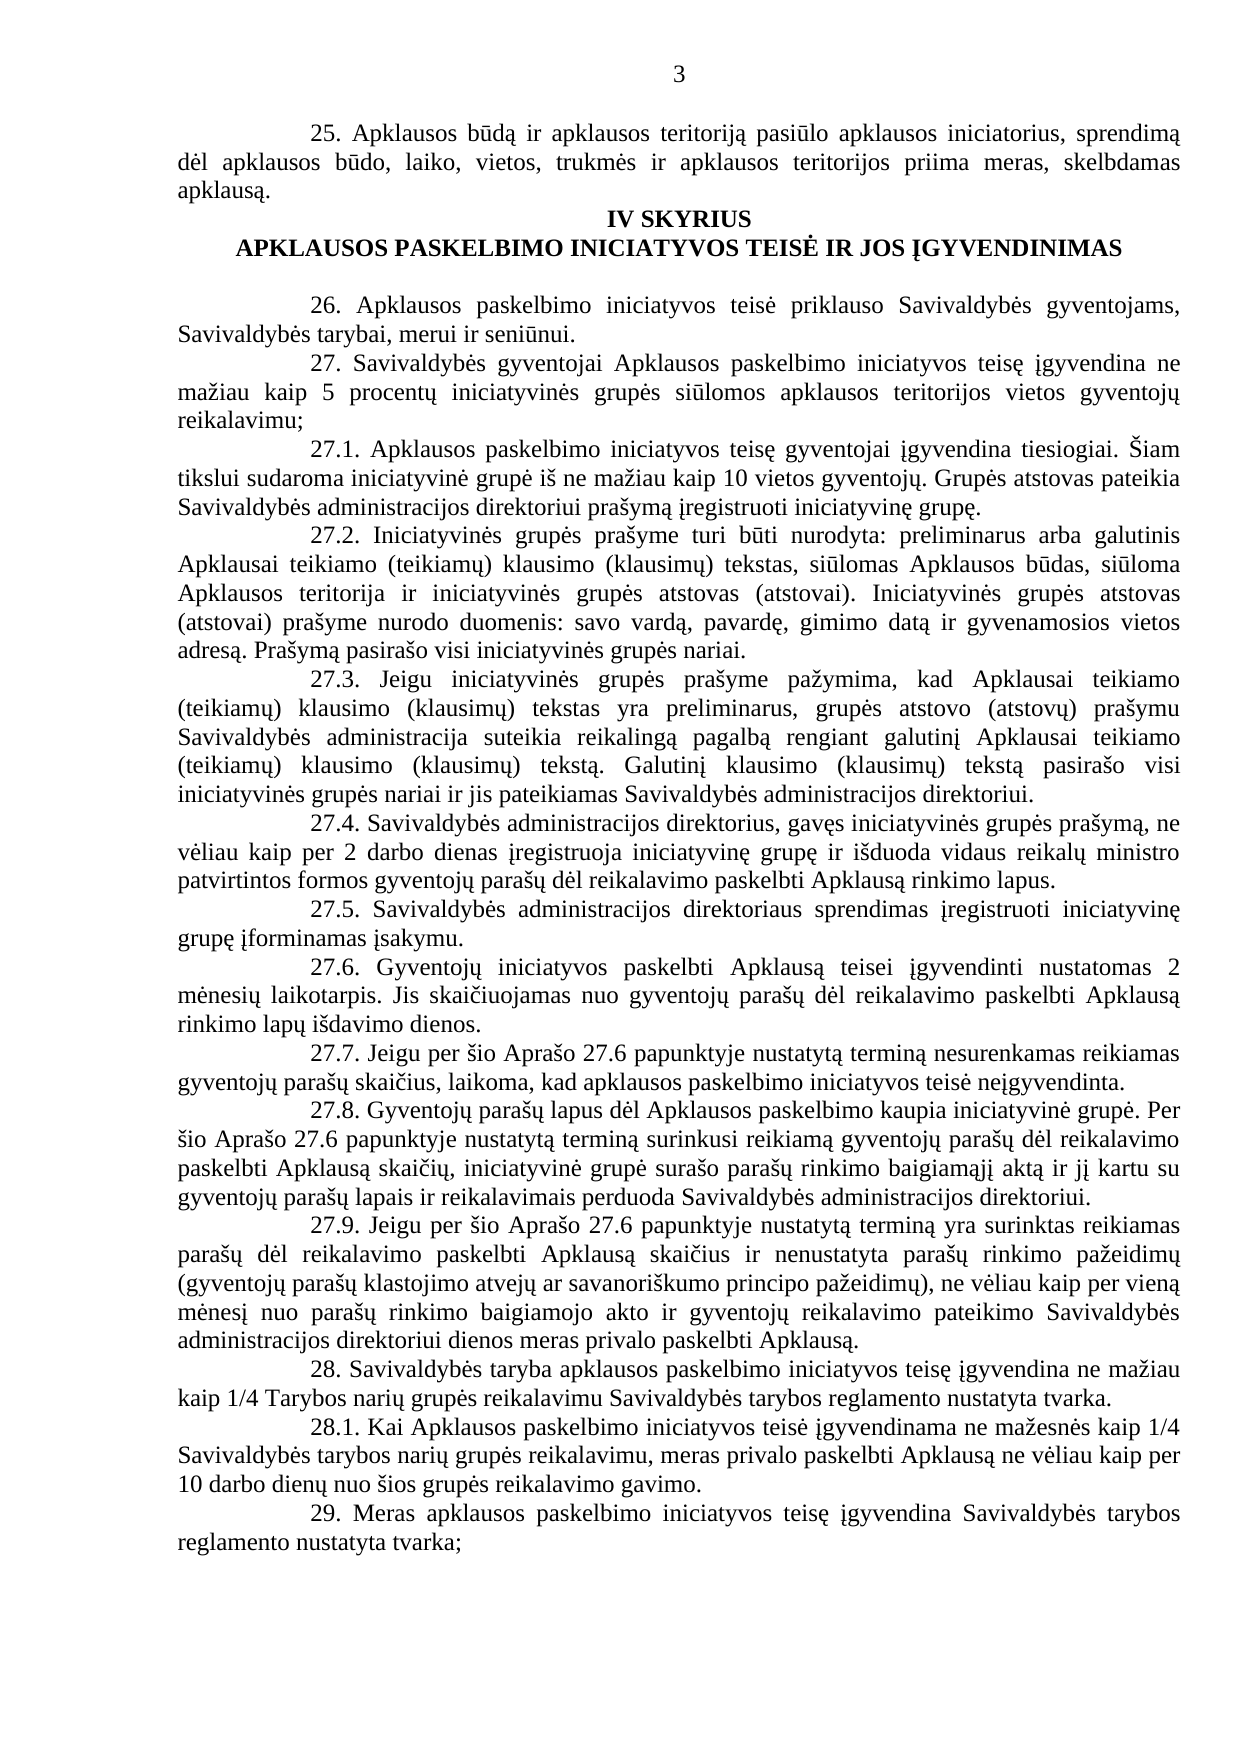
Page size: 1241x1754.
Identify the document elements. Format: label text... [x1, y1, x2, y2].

text IV SKYRIUS [177, 204, 1181, 233]
text 27. Savivaldybės gyventojai Apklausos paskelbimo iniciatyvos teisę įgyvendina ne mažiau kaip 5 procentų iniciatyvinės grupės siūlomos apklausos teritorijos vietos gyventojų reikalavimu; [177, 348, 1181, 434]
text 27.6. Gyventojų iniciatyvos paskelbti Apklausą teisei įgyvendinti nustatomas 2 mėnesių laikotarpis. Jis skaičiuojamas nuo gyventojų parašų dėl reikalavimo paskelbti Apklausą rinkimo lapų išdavimo dienos. [177, 952, 1181, 1038]
text APKLAUSOS PASKELBIMO INICIATYVOS TEISĖ IR JOS ĮGYVENDINIMAS [177, 233, 1181, 262]
text 26. Apklausos paskelbimo iniciatyvos teisė priklauso Savivaldybės gyventojams, Savivaldybės tarybai, merui ir seniūnui. [177, 291, 1181, 348]
text 27.5. Savivaldybės administracijos direktoriaus sprendimas įregistruoti iniciatyvinę grupę įforminamas įsakymu. [177, 894, 1181, 952]
text 27.2. Iniciatyvinės grupės prašyme turi būti nurodyta: preliminarus arba galutinis Apklausai teikiamo (teikiamų) klausimo (klausimų) tekstas, siūlomas Apklausos būdas, siūloma Apklausos teritorija ir iniciatyvinės grupės atstovas (atstovai). Iniciatyvinės grupės atstovas (atstovai) prašyme nurodo duomenis: savo vardą, pavardę, gimimo datą ir gyvenamosios vietos adresą. Prašymą pasirašo visi iniciatyvinės grupės nariai. [177, 521, 1181, 664]
text 27.8. Gyventojų parašų lapus dėl Apklausos paskelbimo kaupia iniciatyvinė grupė. Per šio Aprašo 27.6 papunktyje nustatytą terminą surinkusi reikiamą gyventojų parašų dėl reikalavimo paskelbti Apklausą skaičių, iniciatyvinė grupė surašo parašų rinkimo baigiamąjį aktą ir jį kartu su gyventojų parašų lapais ir reikalavimais perduoda Savivaldybės administracijos direktoriui. [177, 1096, 1181, 1211]
text 27.9. Jeigu per šio Aprašo 27.6 papunktyje nustatytą terminą yra surinktas reikiamas parašų dėl reikalavimo paskelbti Apklausą skaičius ir nenustatyta parašų rinkimo pažeidimų (gyventojų parašų klastojimo atvejų ar savanoriškumo principo pažeidimų), ne vėliau kaip per vieną mėnesį nuo parašų rinkimo baigiamojo akto ir gyventojų reikalavimo pateikimo Savivaldybės administracijos direktoriui dienos meras privalo paskelbti Apklausą. [177, 1211, 1181, 1354]
text 28.1. Kai Apklausos paskelbimo iniciatyvos teisė įgyvendinama ne mažesnės kaip 1/4 Savivaldybės tarybos narių grupės reikalavimu, meras privalo paskelbti Apklausą ne vėliau kaip per 10 darbo dienų nuo šios grupės reikalavimo gavimo. [177, 1412, 1181, 1498]
text 27.4. Savivaldybės administracijos direktorius, gavęs iniciatyvinės grupės prašymą, ne vėliau kaip per 2 darbo dienas įregistruoja iniciatyvinę grupę ir išduoda vidaus reikalų ministro patvirtintos formos gyventojų parašų dėl reikalavimo paskelbti Apklausą rinkimo lapus. [177, 808, 1181, 894]
text 29. Meras apklausos paskelbimo iniciatyvos teisę įgyvendina Savivaldybės tarybos reglamento nustatyta tvarka; [177, 1498, 1181, 1556]
text 27.1. Apklausos paskelbimo iniciatyvos teisę gyventojai įgyvendina tiesiogiai. Šiam tikslui sudaroma iniciatyvinė grupė iš ne mažiau kaip 10 vietos gyventojų. Grupės atstovas pateikia Savivaldybės administracijos direktoriui prašymą įregistruoti iniciatyvinę grupę. [177, 434, 1181, 521]
text 27.7. Jeigu per šio Aprašo 27.6 papunktyje nustatytą terminą nesurenkamas reikiamas gyventojų parašų skaičius, laikoma, kad apklausos paskelbimo iniciatyvos teisė neįgyvendinta. [177, 1038, 1181, 1096]
text 28. Savivaldybės taryba apklausos paskelbimo iniciatyvos teisę įgyvendina ne mažiau kaip 1/4 Tarybos narių grupės reikalavimu Savivaldybės tarybos reglamento nustatyta tvarka. [177, 1354, 1181, 1412]
text 25. Apklausos būdą ir apklausos teritoriją pasiūlo apklausos iniciatorius, sprendimą dėl apklausos būdo, laiko, vietos, trukmės ir apklausos teritorijos priima meras, skelbdamas apklausą. [177, 118, 1181, 204]
text 27.3. Jeigu iniciatyvinės grupės prašyme pažymima, kad Apklausai teikiamo (teikiamų) klausimo (klausimų) tekstas yra preliminarus, grupės atstovo (atstovų) prašymu Savivaldybės administracija suteikia reikalingą pagalbą rengiant galutinį Apklausai teikiamo (teikiamų) klausimo (klausimų) tekstą. Galutinį klausimo (klausimų) tekstą pasirašo visi iniciatyvinės grupės nariai ir jis pateikiamas Savivaldybės administracijos direktoriui. [177, 664, 1181, 808]
